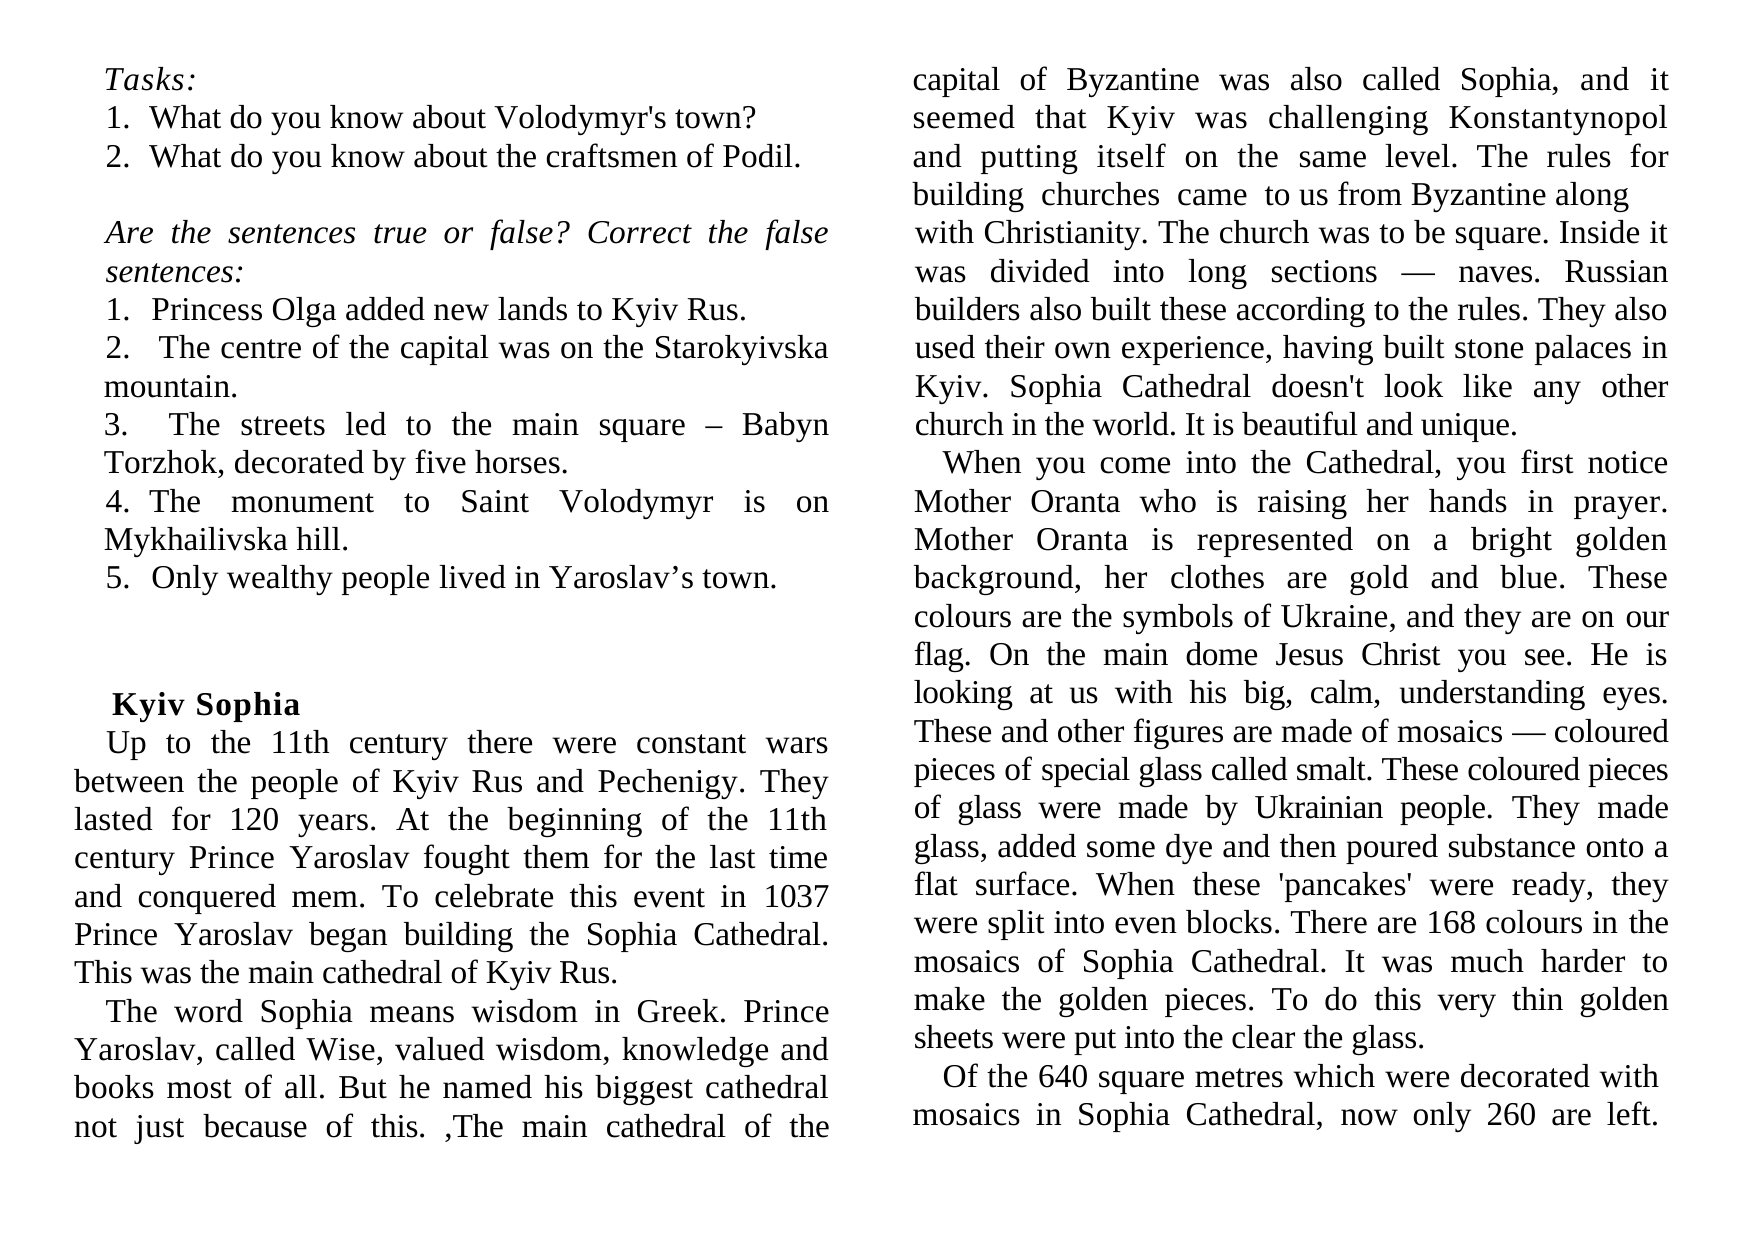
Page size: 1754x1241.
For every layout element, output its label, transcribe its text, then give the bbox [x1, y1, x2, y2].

list What do you know about the craftsmen of Podil. [105, 136, 830, 174]
list The monument to Saint Volodymyr is on Mykhailivska hill. [103, 481, 830, 557]
text with Christianity. The church was to be square. Inside it was divided into long sections — naves. Russian builders also built these according to the rules. They also used their own experience, having built stone palaces in Kyiv. Sophia Cathedral doesn't look like any other church in the world. It is beautiful and unique. [914, 212, 1668, 442]
text Up to the 11th century there were constant wars between the people of Kyiv Rus and Pechenigy. They lasted for 120 years. At the beginning of the 11th century Prince Yaroslav fought them for the last time and conquered mem. To celebrate this event in 1037 Prince Yaroslav began building the Sophia Cathedral. This was the main cathedral of Kyiv Rus. [74, 722, 829, 991]
text Tasks: [103, 59, 830, 97]
list Only wealthy people lived in Yaroslav’s town. [105, 557, 830, 596]
list The streets led to the main square – Babyn Torzhok, decorated by five horses. [103, 404, 830, 481]
list Princess Olga added new lands to Kyiv Rus. [105, 289, 830, 327]
text Kyiv Sophia [112, 684, 830, 722]
text The word Sophia means wisdom in Greek. Prince Yaroslav, called Wise, valued wisdom, knowledge and books most of all. But he named his biggest cathedral not just because of this. ,The main cathedral of the capital of Byzantine was also called Sophia, and it seemed that Kyiv was challenging Konstantynopol and putting itself on the same level. The rules for building churches came to us from Byzantine along [74, 991, 830, 1144]
text Are the sentences true or false? Correct the false sentences: [105, 212, 830, 289]
text When you come into the Cathedral, you first notice Mother Oranta who is raising her hands in prayer. Mother Oranta is represented on a bright golden background, her clothes are gold and blue. These colours are the symbols of Ukraine, and they are on our flag. On the main dome Jesus Christ you see. He is looking at us with his big, calm, understanding eyes. These and other figures are made of mosaics — coloured pieces of special glass called smalt. These coloured pieces of glass were made by Ukrainian people. They made glass, added some dye and then poured substance onto a flat surface. When these 'pancakes' were ready, they were split into even blocks. There are 168 colours in the mosaics of Sophia Cathedral. It was much harder to make the golden pieces. To do this very thin golden sheets were put into the clear the glass. [913, 442, 1669, 1056]
list The centre of the capital was on the Starokyivska mountain. [103, 327, 830, 404]
text The word Sophia means wisdom in Greek. Prince Yaroslav, called Wise, valued wisdom, knowledge and books most of all. But he named his biggest cathedral not just because of this. ,The main cathedral of the capital of Byzantine was also called Sophia, and it seemed that Kyiv was challenging Konstantynopol and putting itself on the same level. The rules for building churches came to us from Byzantine along [912, 59, 1669, 212]
list What do you know about Volodymyr's town? [105, 97, 830, 136]
